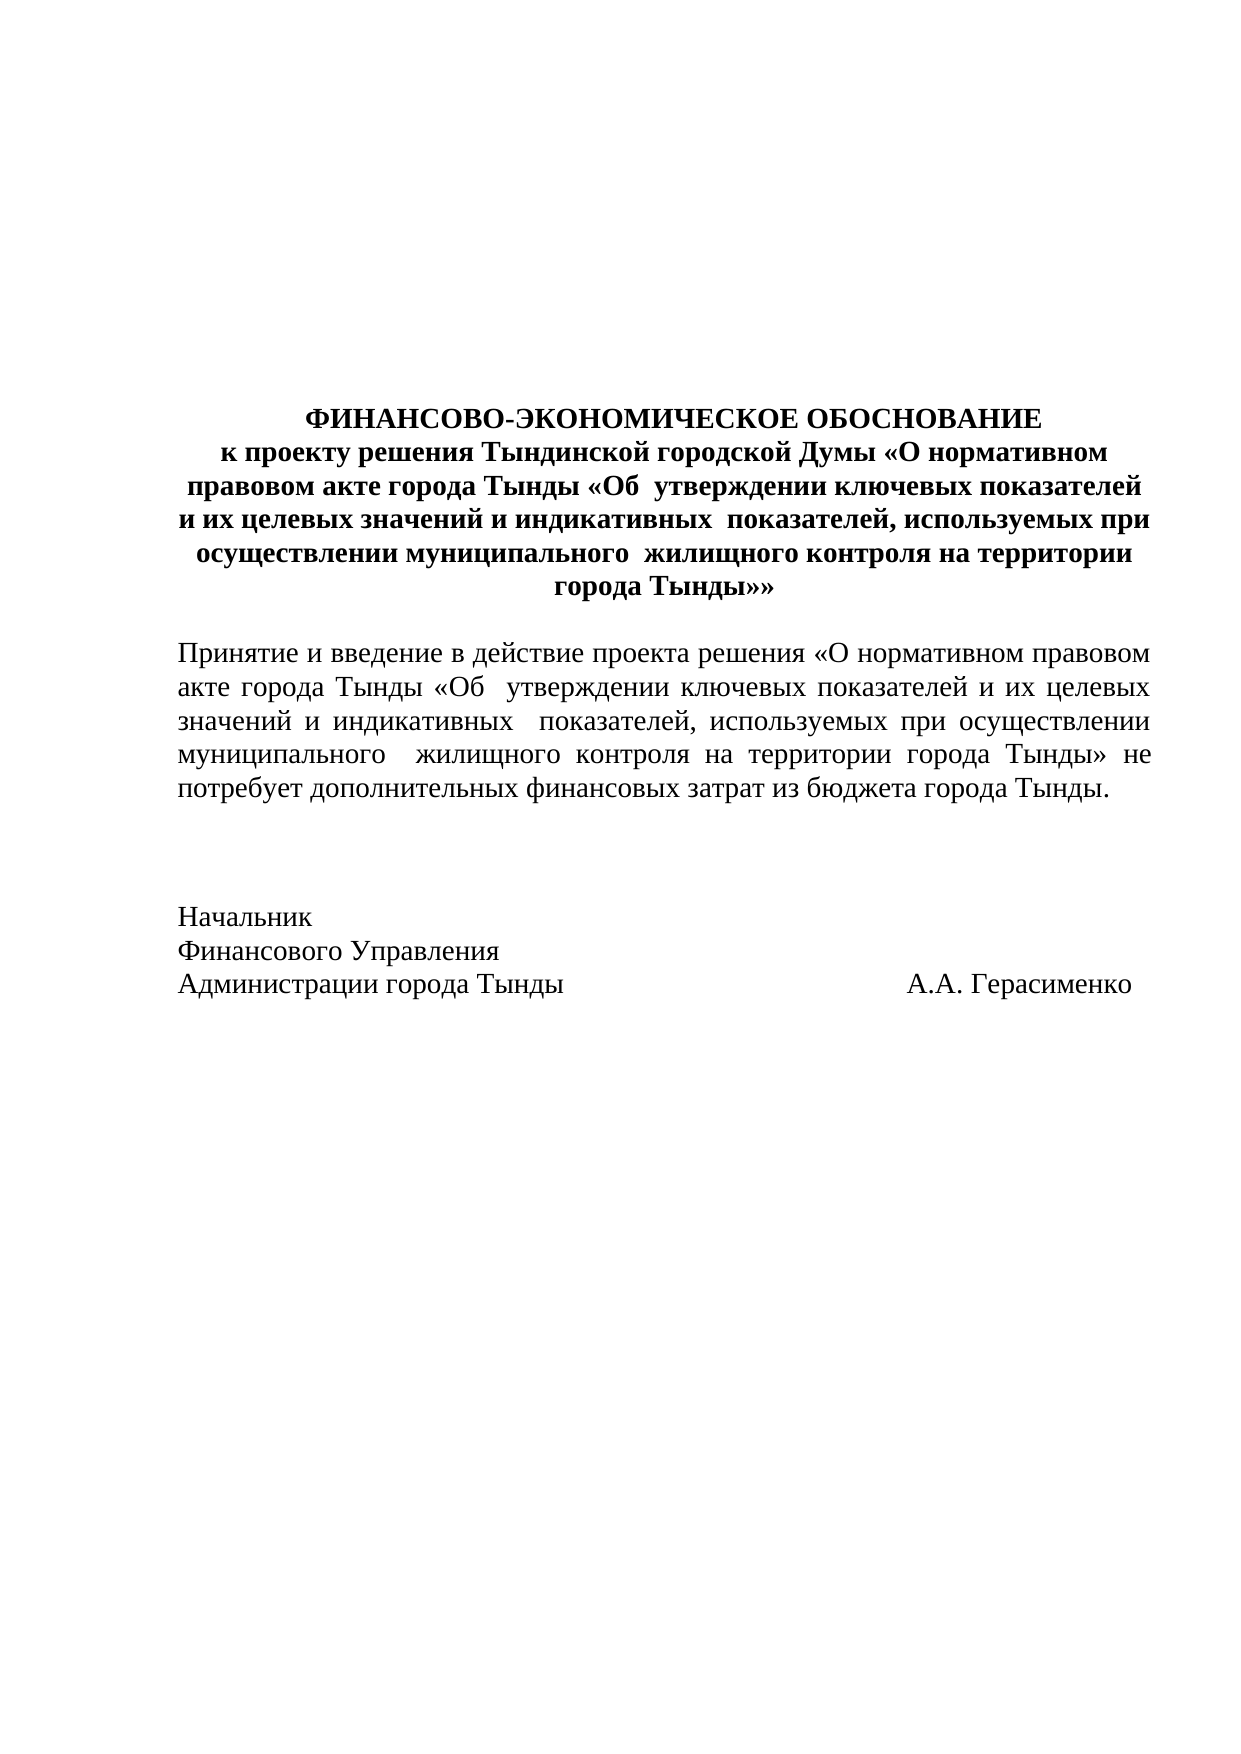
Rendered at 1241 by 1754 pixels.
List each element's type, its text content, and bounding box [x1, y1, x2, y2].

text ФИНАНСОВО-ЭКОНОМИЧЕСКОЕ ОБОСНОВАНИЕ [140, 401, 1189, 434]
text Начальник [177, 899, 1152, 933]
text Принятие и введение в действие проекта решения «О нормативном правовом акте города Тынды «Об утверждении ключевых показателей и их целевых значений и индикативных показателей, используемых при осуществлении муниципального жилищного контроля на территории города Тынды» не потребует дополнительных финансовых затрат из бюджета города Тынды. [177, 636, 1152, 803]
text Администрации города Тынды А.А. Герасименко [177, 966, 1152, 1000]
text Финансового Управления [177, 933, 1152, 966]
text к проекту решения Тындинской городской Думы «О нормативном правовом акте города Тынды «Об утверждении ключевых показателей и их целевых значений и индикативных показателей, используемых при осуществлении муниципального жилищного контроля на территории города Тынды»» [177, 434, 1152, 602]
